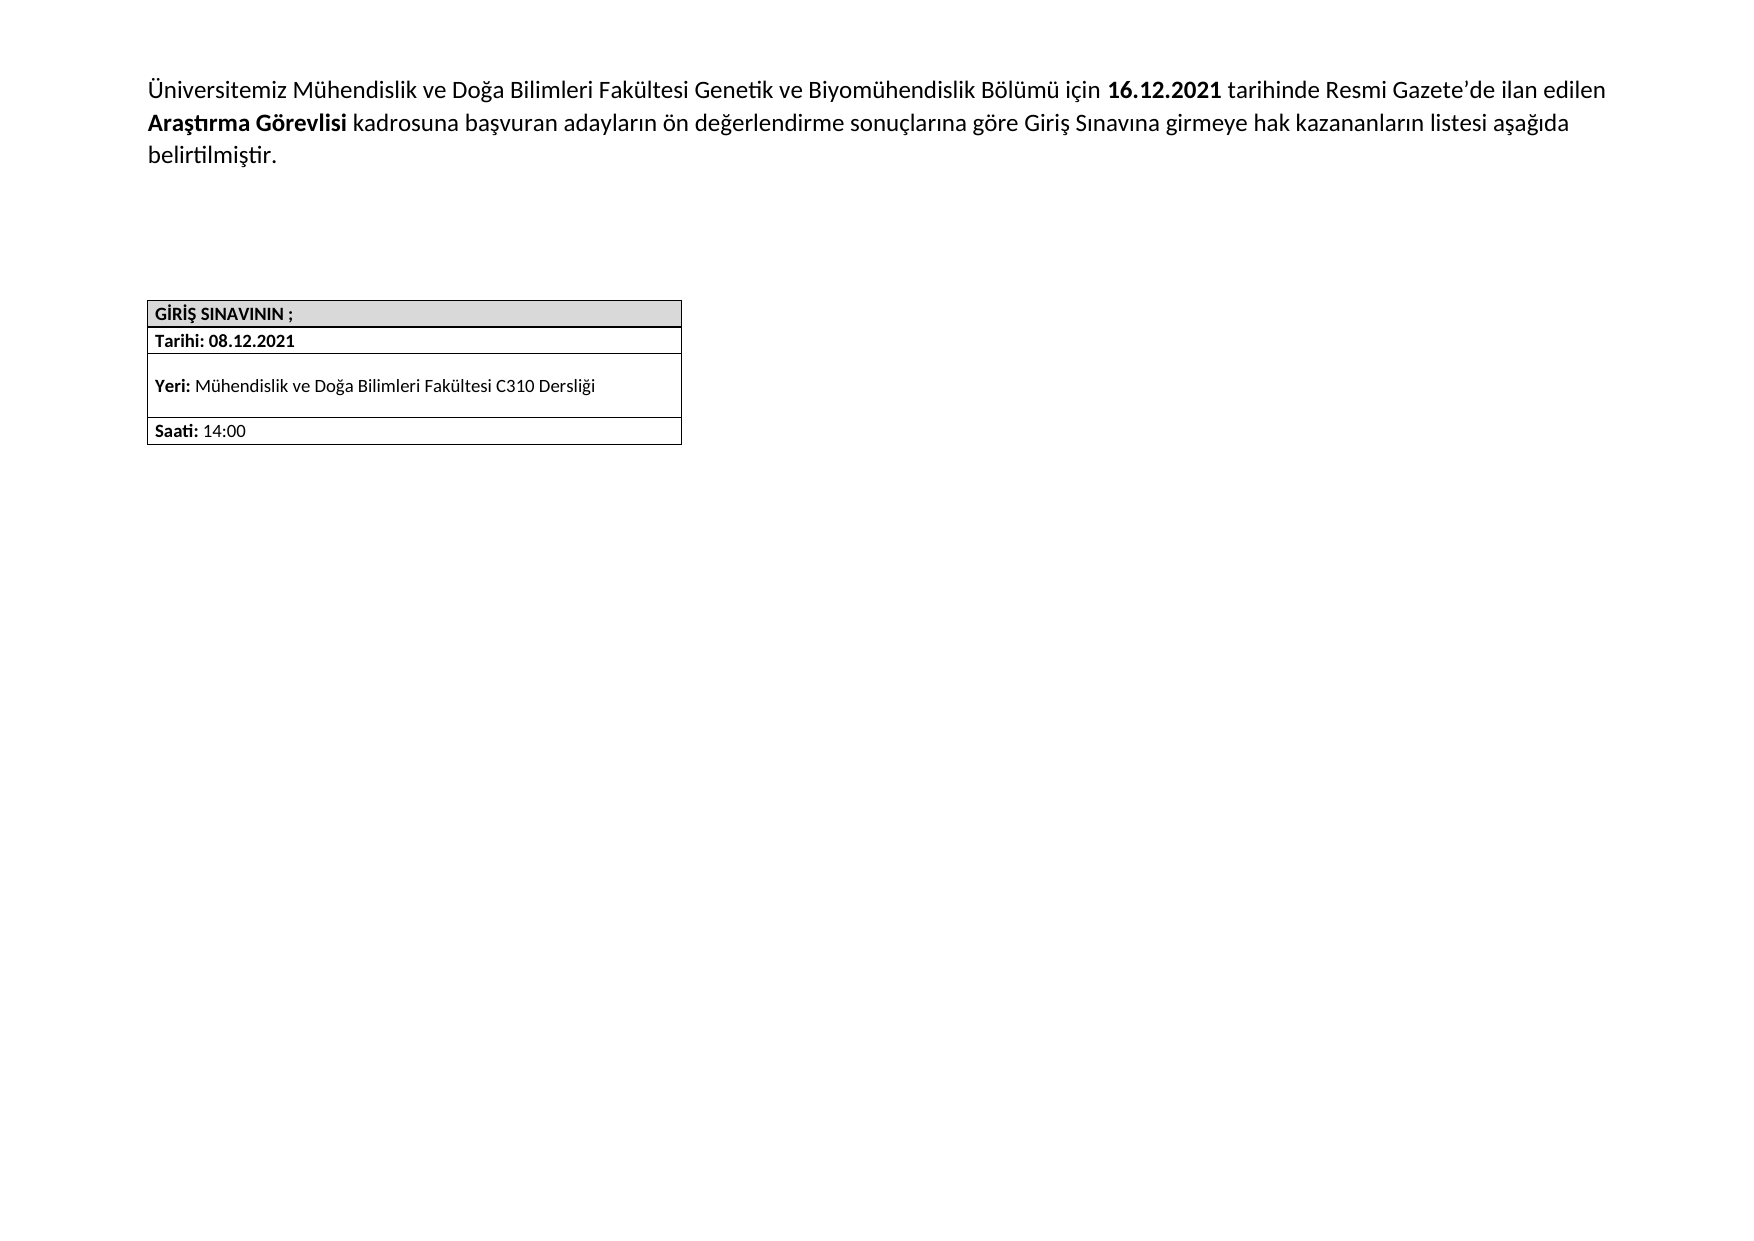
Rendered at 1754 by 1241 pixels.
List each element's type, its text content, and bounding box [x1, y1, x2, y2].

table_cell Yeri: Mühendislik ve Doğa Bilimleri Fakültesi C310 Dersliği [148, 354, 681, 417]
table_cell Tarihi: 08.12.2021 [148, 328, 681, 353]
table_header GİRİŞ SINAVININ ; [148, 301, 681, 326]
table_cell Saati: 14:00 [148, 418, 681, 444]
